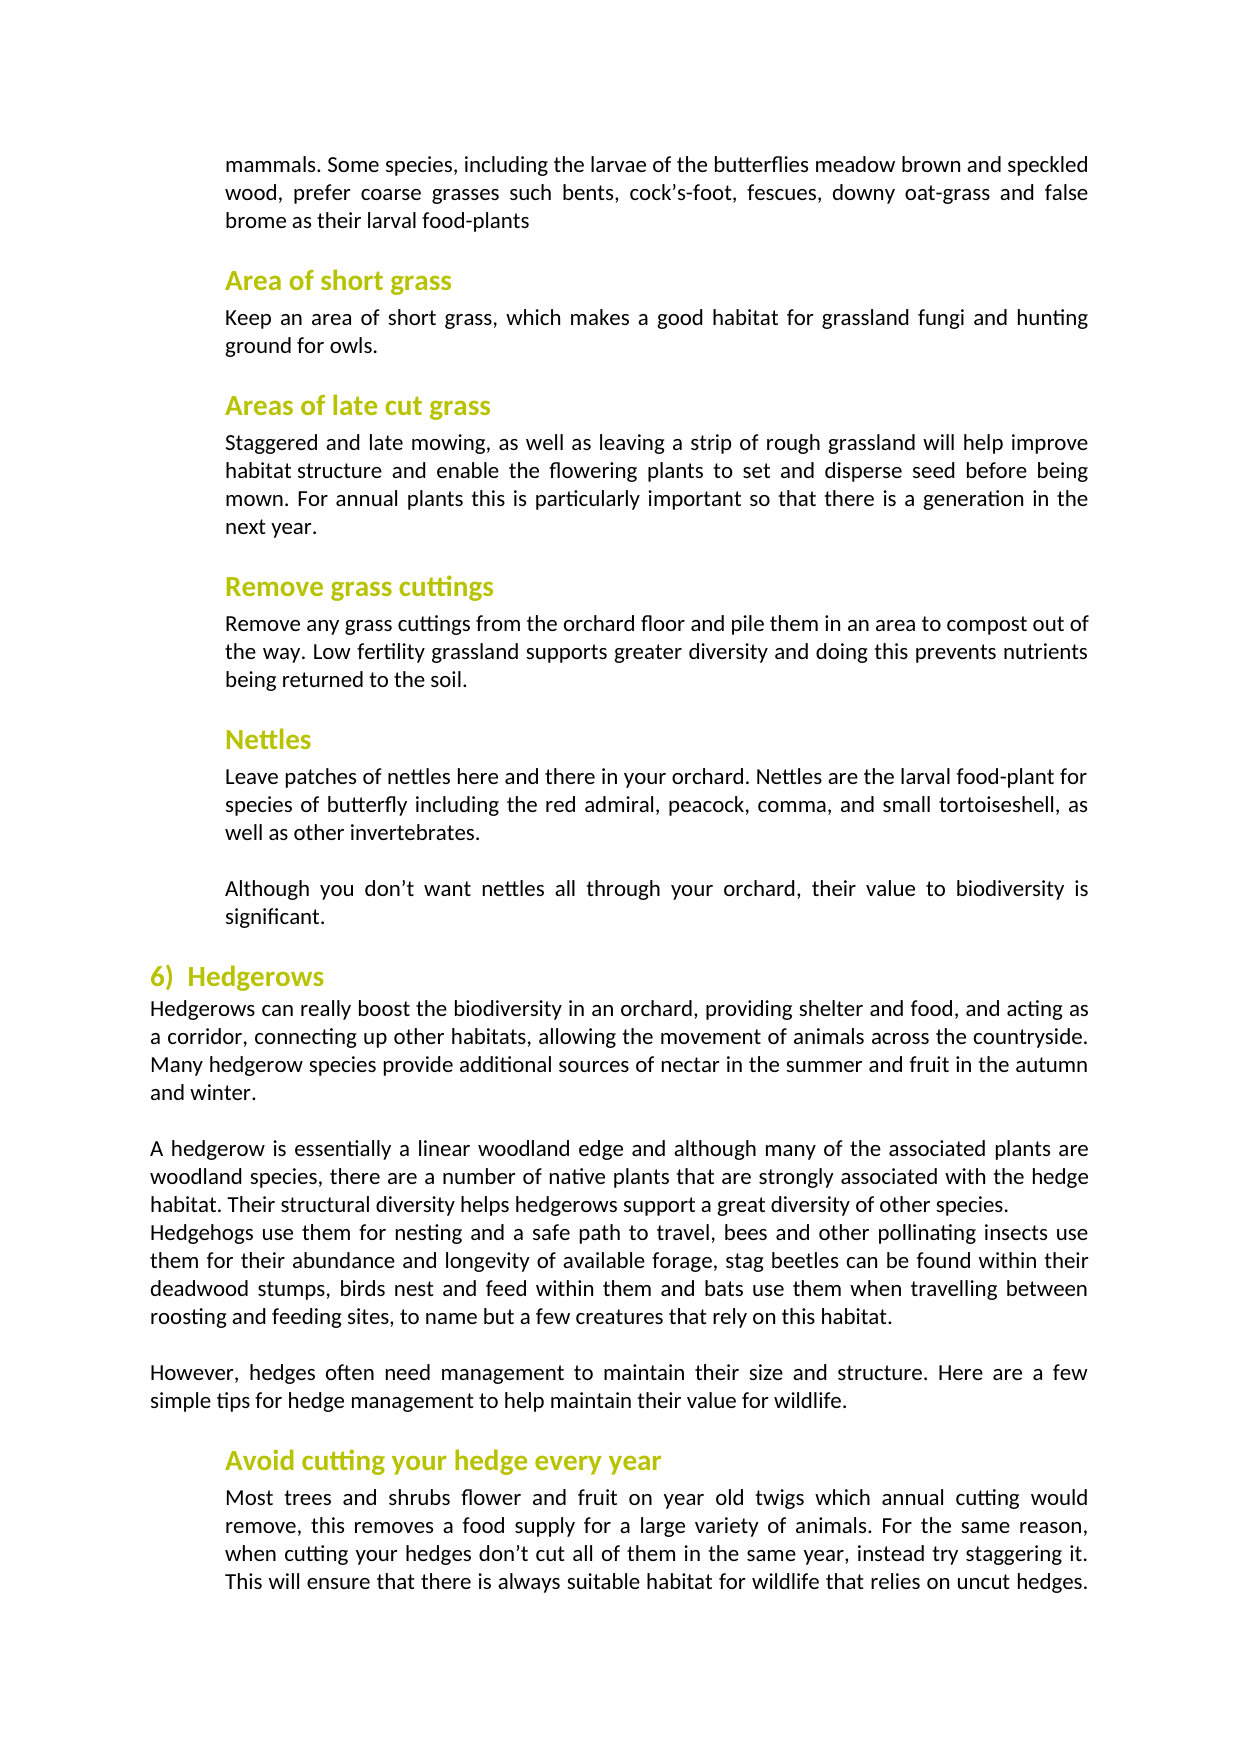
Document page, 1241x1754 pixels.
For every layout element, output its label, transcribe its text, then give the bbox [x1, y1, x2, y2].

text Keep an area of short grass, which makes a good habitat for grassland fungi and hunting ground for owls. [225, 303, 1090, 359]
text Leave patches of nettles here and there in your orchard. Nettles are the larval food-plant for species of butterfly including the red admiral, peacock, comma, and small tortoiseshell, as well as other invertebrates. [225, 762, 1090, 846]
text Hedgehogs use them for nesting and a safe path to travel, bees and other pollinating insects use them for their abundance and longevity of available forage, stag beetles can be found within their deadwood stumps, birds nest and feed within them and bats use them when travelling between roosting and feeding sites, to name but a few creatures that rely on this habitat. [150, 1218, 1090, 1330]
text Although you don’t want nettles all through your orchard, their value to biodiversity is significant. [225, 874, 1090, 930]
subtitle Areas of late cut grass [150, 387, 1090, 423]
text Hedgerows can really boost the biodiversity in an orchard, providing shelter and food, and acting as a corridor, connecting up other habitats, allowing the movement of animals across the countryside. Many hedgerow species provide additional sources of nectar in the summer and fruit in the autumn and winter. [150, 994, 1090, 1106]
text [225, 1483, 1090, 1595]
subtitle Remove grass cuttings [150, 568, 1090, 604]
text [225, 150, 1090, 234]
subtitle Nettles [150, 721, 1090, 757]
subtitle Area of short grass [150, 262, 1090, 298]
list Hedgerows [150, 958, 1090, 994]
text However, hedges often need management to maintain their size and structure. Here are a few simple tips for hedge management to help maintain their value for wildlife. [150, 1358, 1090, 1414]
subtitle Avoid cutting your hedge every year [150, 1442, 1090, 1478]
text Remove any grass cuttings from the orchard floor and pile them in an area to compost out of the way. Low fertility grassland supports greater diversity and doing this prevents nutrients being returned to the soil. [225, 609, 1090, 693]
text Staggered and late mowing, as well as leaving a strip of rough grassland will help improve habitat structure and enable the flowering plants to set and disperse seed before being mown. For annual plants this is particularly important so that there is a generation in the next year. [225, 428, 1090, 540]
text A hedgerow is essentially a linear woodland edge and although many of the associated plants are woodland species, there are a number of native plants that are strongly associated with the hedge habitat. Their structural diversity helps hedgerows support a great diversity of other species. [150, 1134, 1090, 1218]
